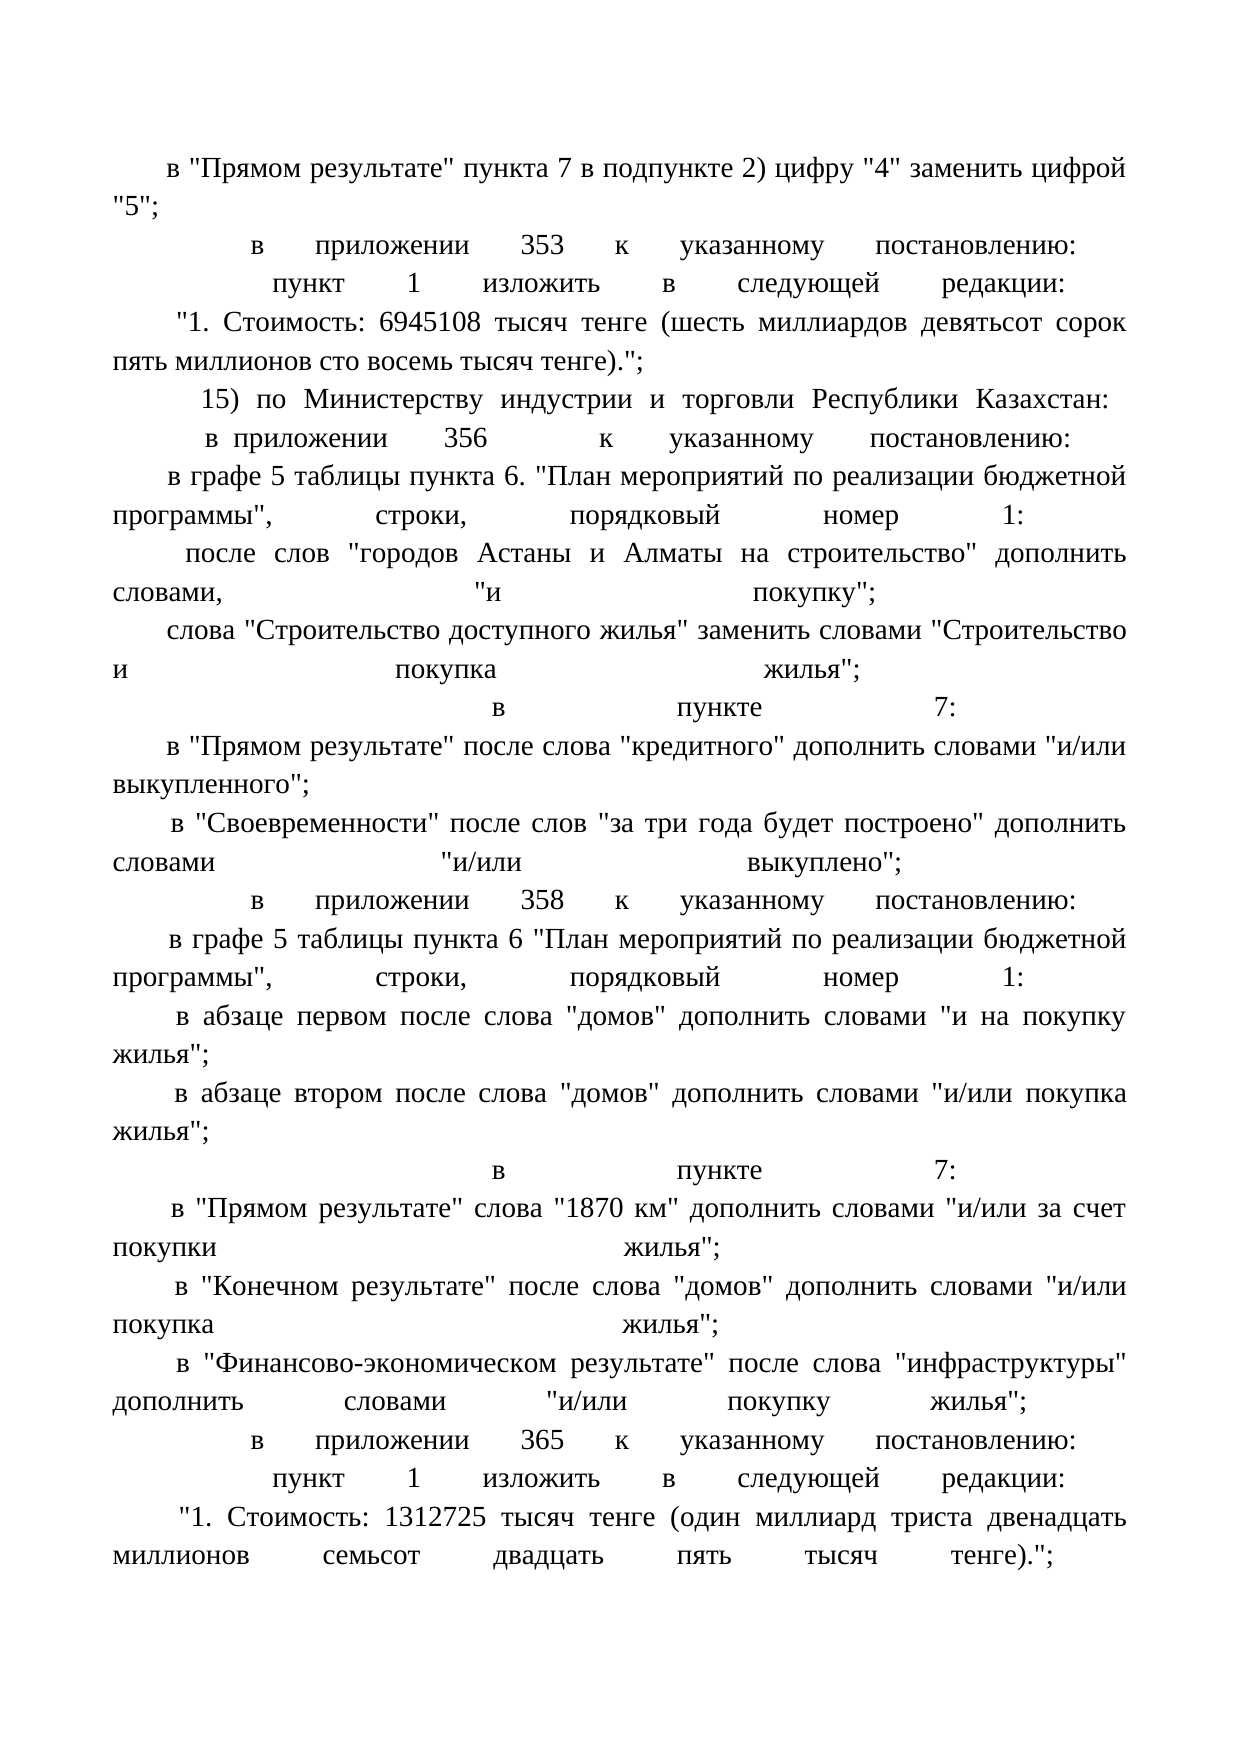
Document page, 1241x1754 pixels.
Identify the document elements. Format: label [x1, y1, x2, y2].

text [112, 150, 1128, 376]
text [112, 381, 1128, 1571]
